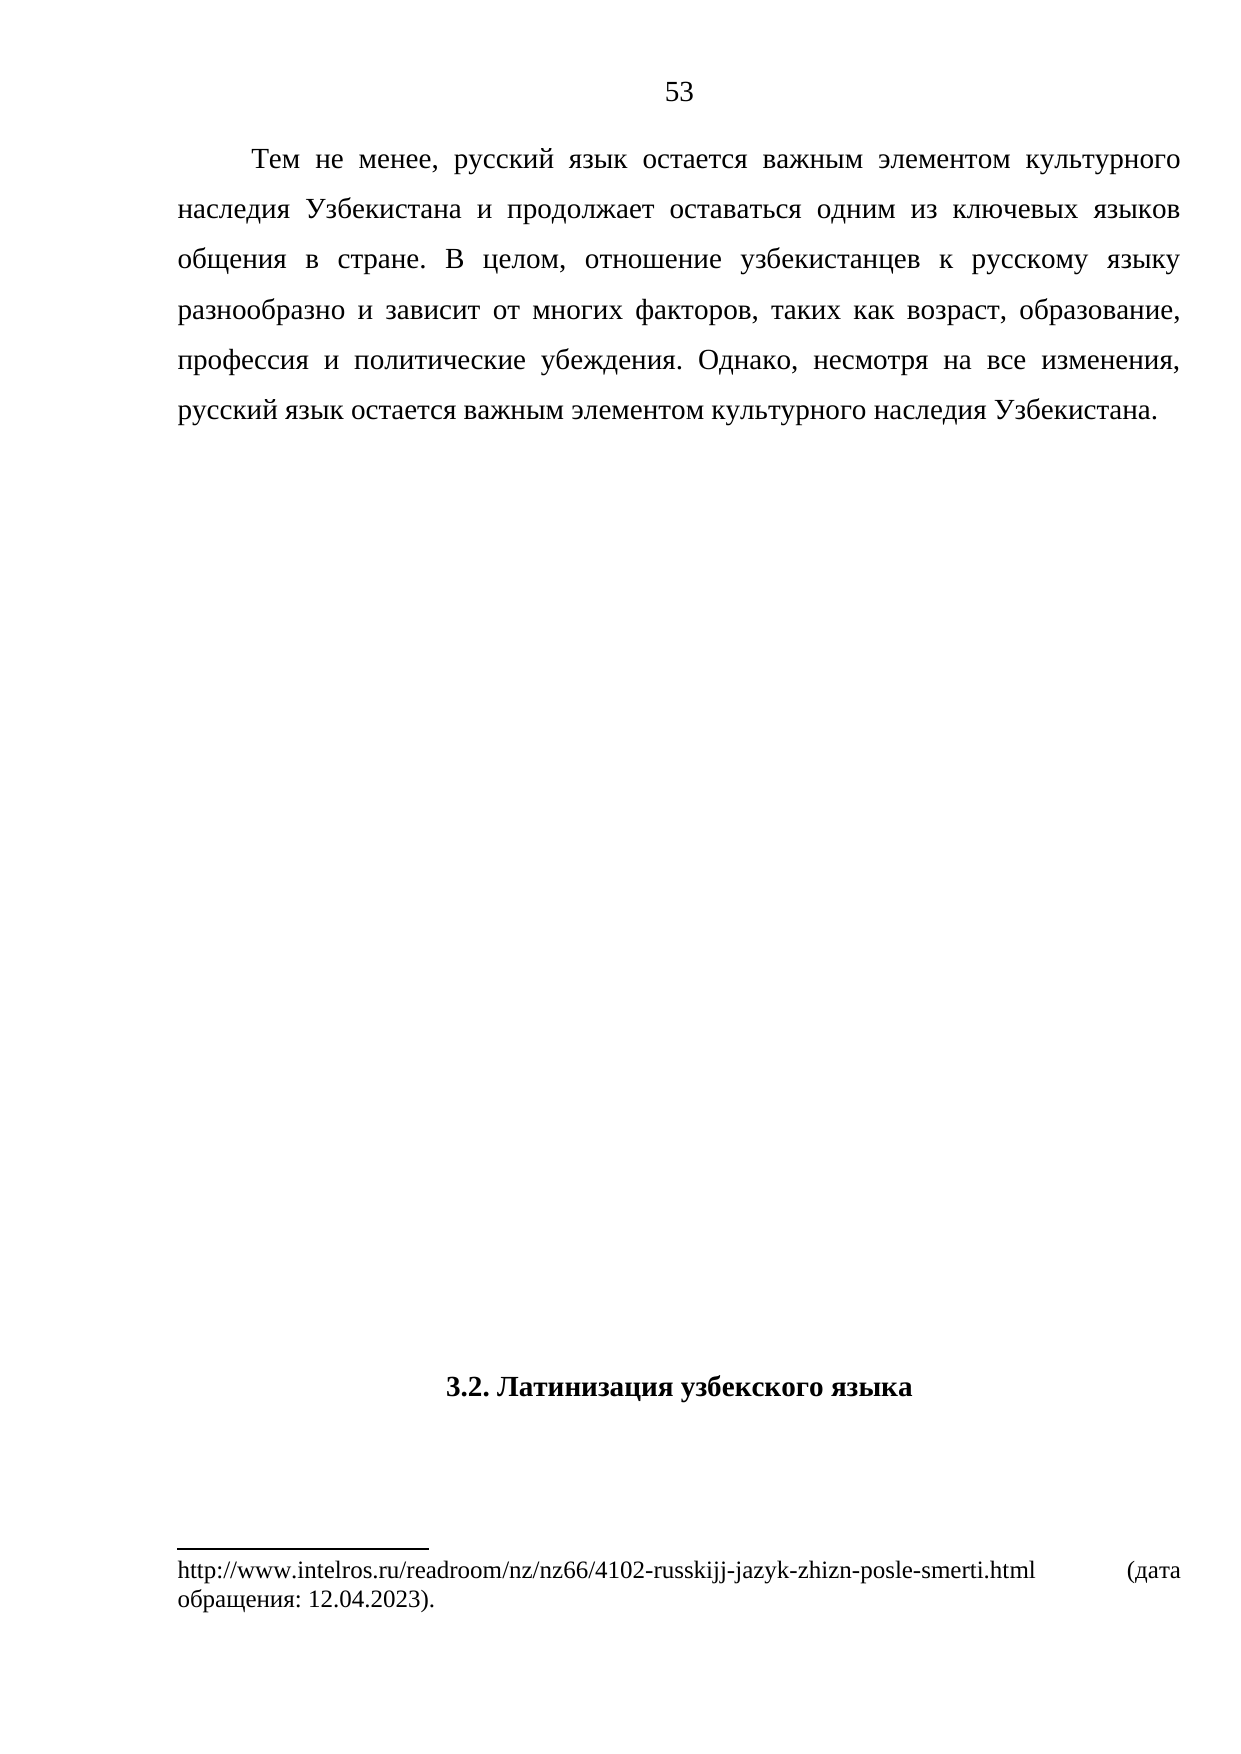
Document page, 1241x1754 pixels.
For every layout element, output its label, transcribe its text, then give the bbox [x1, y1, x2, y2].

text Тем не менее, русский язык остается важным элементом культурного наследия Узбекистана и продолжает оставаться одним из ключевых языков общения в стране. В целом, отношение узбекистанцев к русскому языку разнообразно и зависит от многих факторов, таких как возраст, образование, профессия и политические убеждения. Однако, несмотря на все изменения, русский язык остается важным элементом культурного наследия Узбекистана. [177, 141, 1181, 426]
subtitle 3.2. Латинизация узбекского языка [177, 1369, 1181, 1403]
